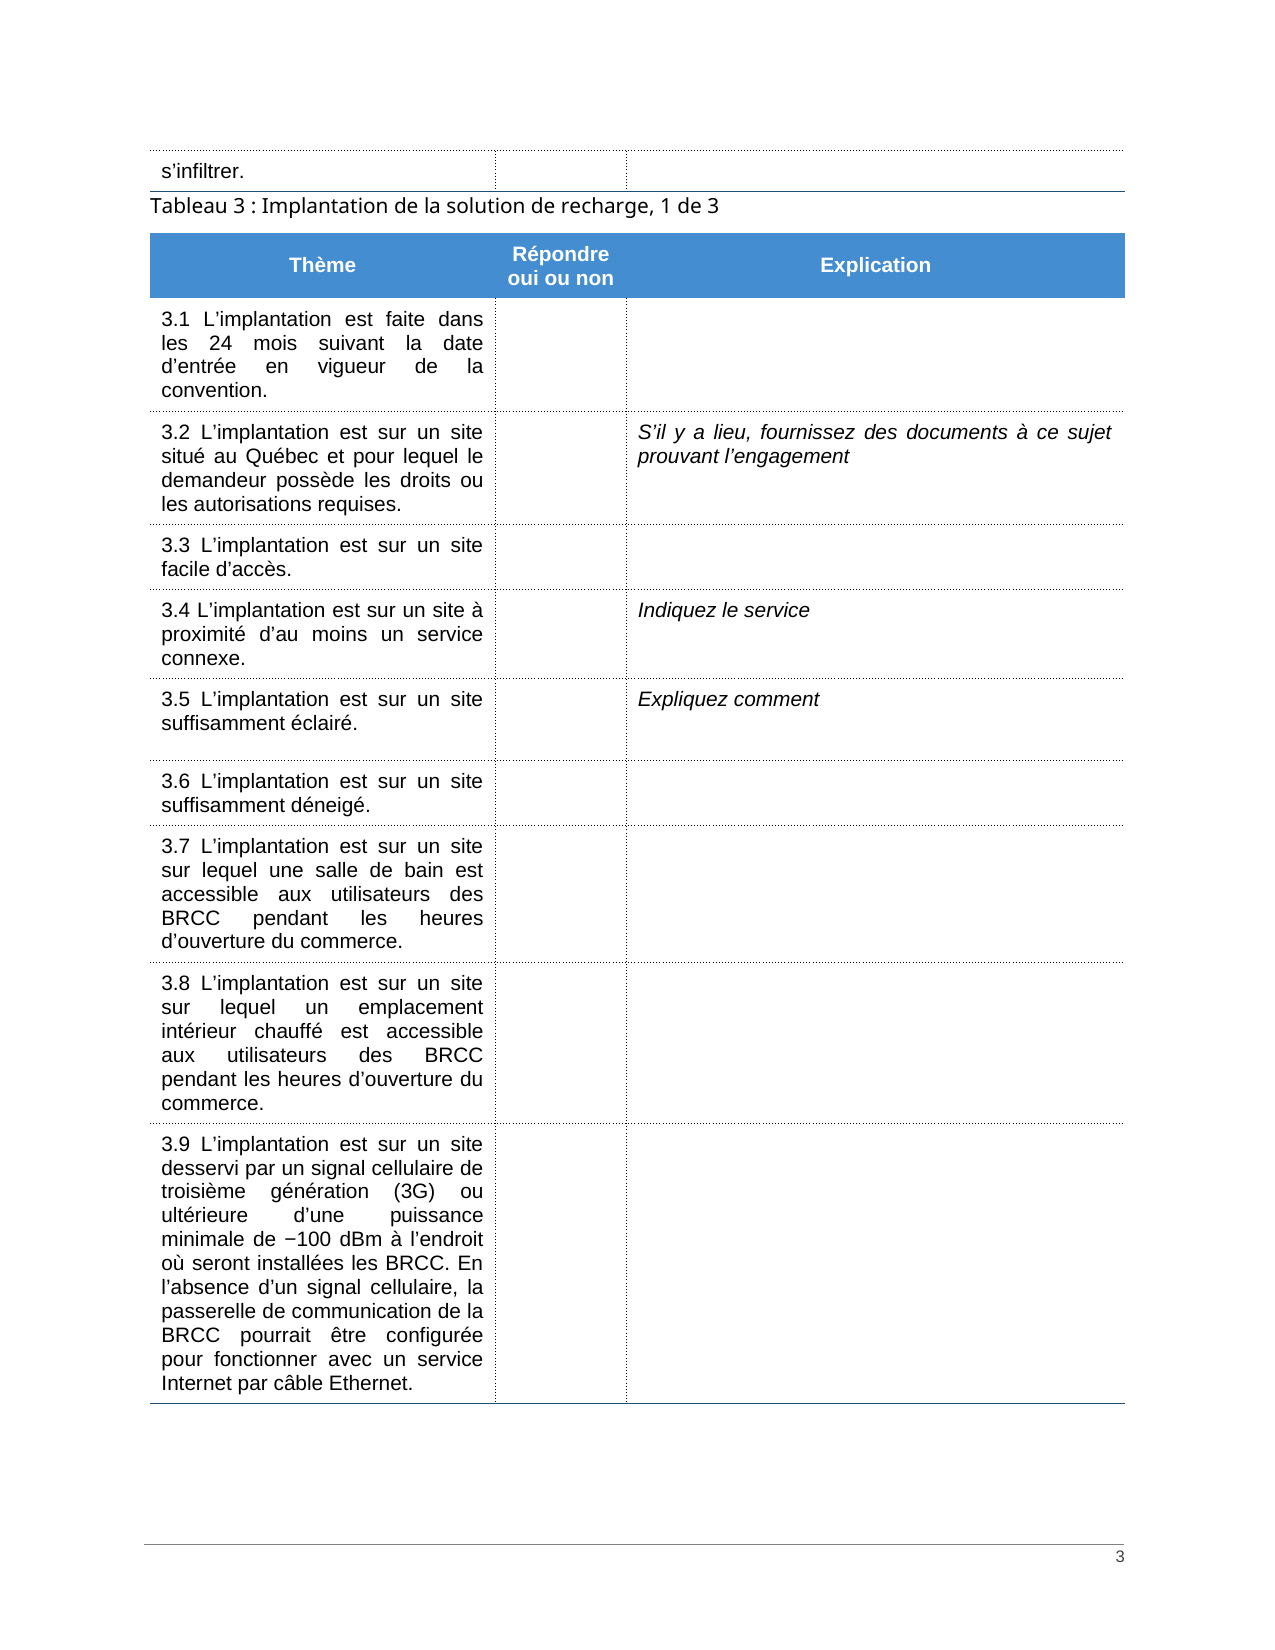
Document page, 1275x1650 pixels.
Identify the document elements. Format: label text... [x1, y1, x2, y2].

table_cell [495, 825, 626, 962]
table_cell [626, 825, 1125, 962]
table_cell [495, 678, 626, 759]
table_cell [626, 1123, 1125, 1403]
table_cell 3.9 L’implantation est sur un site desservi par un signal cellulaire de troisième génération (3G) ou ultérieure d’une puissance minimale de −100 dBm à l’endroit où seront installées les BRCC. En l’absence d’un signal cellulaire, la passerelle de communication de la BRCC pourrait être configurée pour fonctionner avec un service Internet par câble Ethernet. [150, 1123, 495, 1403]
table_cell [495, 298, 626, 411]
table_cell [626, 150, 1125, 191]
table_cell 3.6 L’implantation est sur un site suffisamment déneigé. [150, 760, 495, 825]
table_cell 3.7 L’implantation est sur un site sur lequel une salle de bain est accessible aux utilisateurs des BRCC pendant les heures d’ouverture du commerce. [150, 825, 495, 962]
text Tableau 3 : Implantation de la solution de recharge, 1 de 3 [150, 192, 1125, 220]
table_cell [150, 150, 495, 191]
table_cell [495, 962, 626, 1123]
table_cell [495, 150, 626, 191]
table_cell [626, 298, 1125, 411]
table_cell 3.3 L’implantation est sur un site facile d’accès. [150, 524, 495, 589]
table_cell [495, 524, 626, 589]
table_cell 3.5 L’implantation est sur un site suffisamment éclairé. [150, 678, 495, 759]
table_cell S’il y a lieu, fournissez des documents à ce sujet prouvant l’engagement [626, 411, 1125, 524]
table_cell [626, 524, 1125, 589]
table_header Thème [150, 233, 495, 298]
table_cell [495, 411, 626, 524]
table_cell 3.2 L’implantation est sur un site situé au Québec et pour lequel le demandeur possède les droits ou les autorisations requises. [150, 411, 495, 524]
table_cell 3.1 L’implantation est faite dans les 24 mois suivant la date d’entrée en vigueur de la convention. [150, 298, 495, 411]
table_cell 3.4 L’implantation est sur un site à proximité d’au moins un service connexe. [150, 589, 495, 678]
table_header Répondre oui ou non [495, 233, 626, 298]
table_cell [495, 760, 626, 825]
table_header Explication [626, 233, 1125, 298]
table_cell Expliquez comment [626, 678, 1125, 759]
table_cell [495, 1123, 626, 1403]
table_cell [626, 962, 1125, 1123]
table_cell Indiquez le service [626, 589, 1125, 678]
table_cell [495, 589, 626, 678]
table_cell 3.8 L’implantation est sur un site sur lequel un emplacement intérieur chauffé est accessible aux utilisateurs des BRCC pendant les heures d’ouverture du commerce. [150, 962, 495, 1123]
table_cell [626, 760, 1125, 825]
